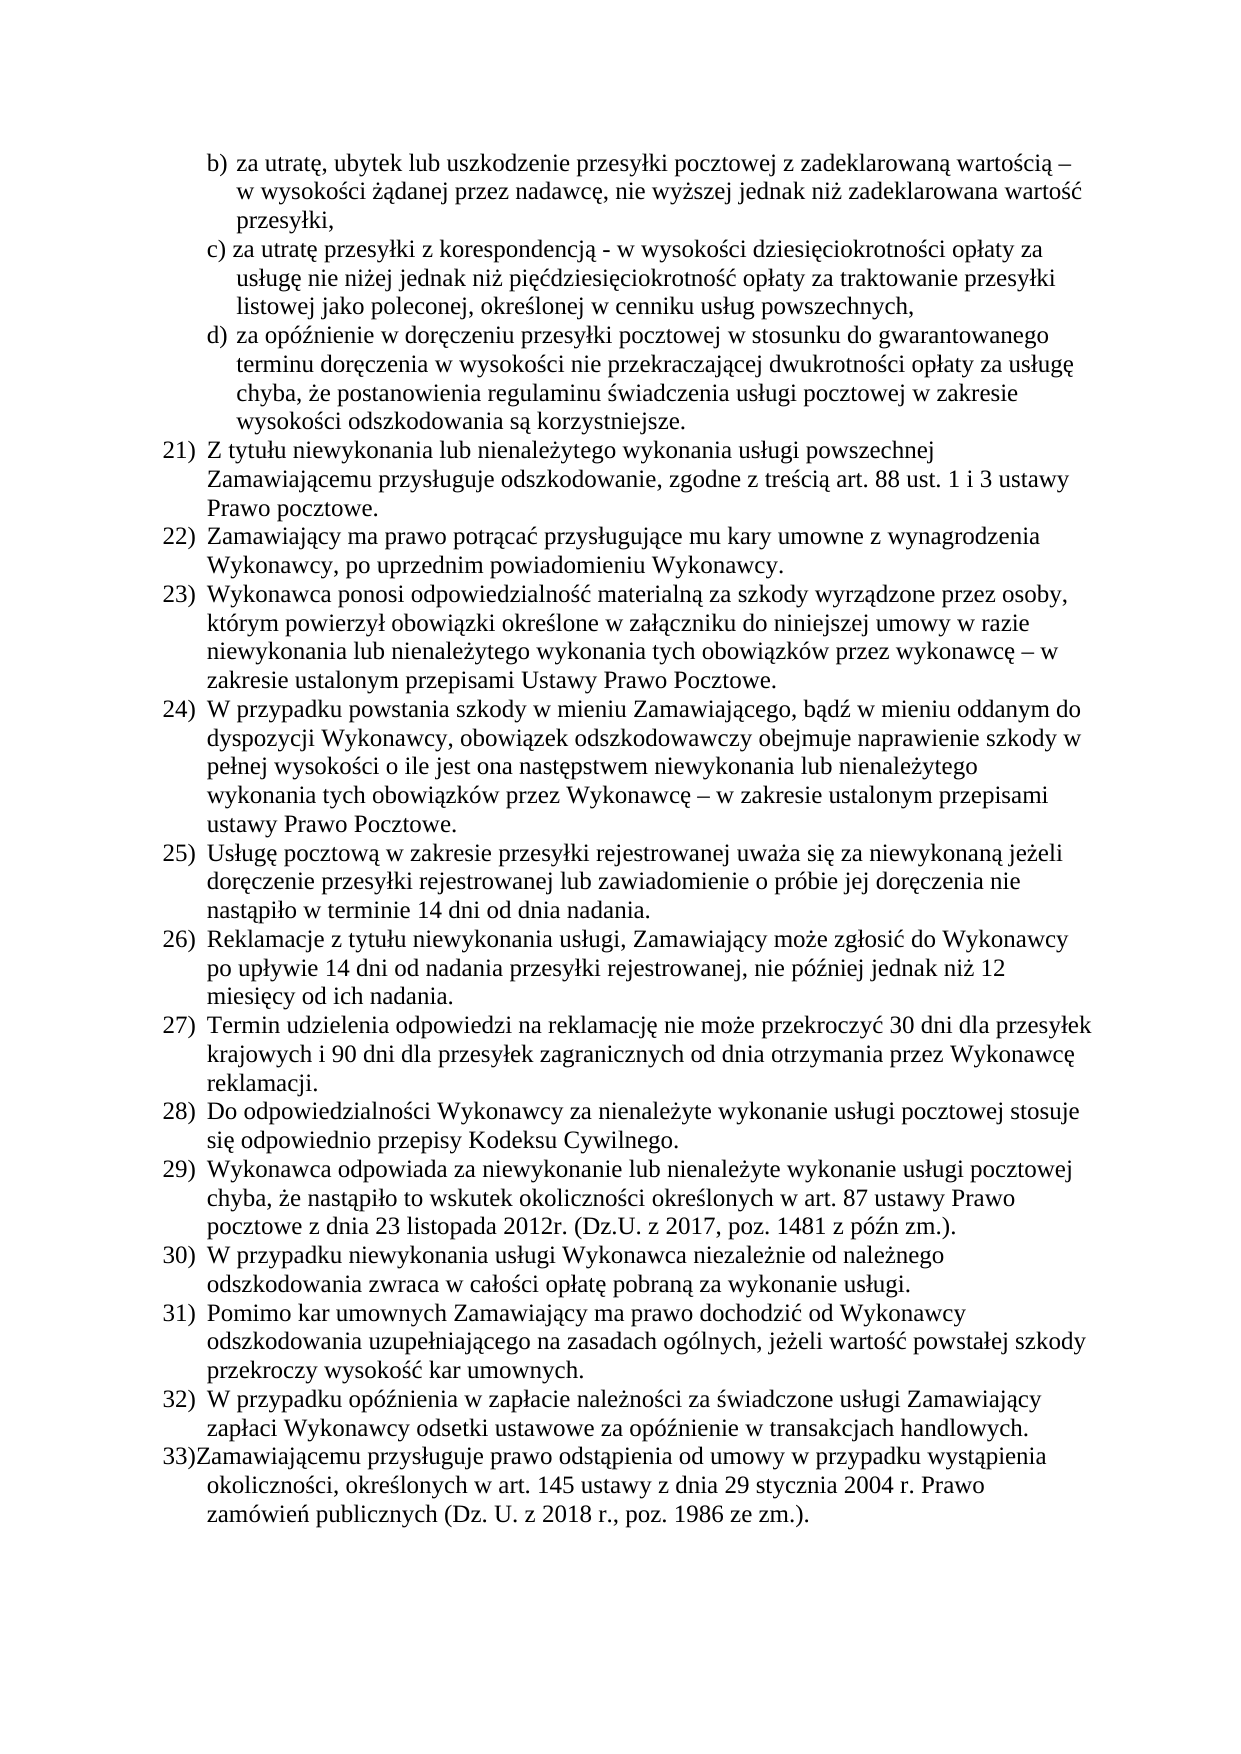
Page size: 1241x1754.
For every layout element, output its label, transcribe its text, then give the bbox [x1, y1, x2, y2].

text 24) W przypadku powstania szkody w mieniu Zamawiającego, bądź w mieniu oddanym do dyspozycji Wykonawcy, obowiązek odszkodowawczy obejmuje naprawienie szkody w pełnej wysokości o ile jest ona następstwem niewykonania lub nienależytego wykonania tych obowiązków przez Wykonawcę – w zakresie ustalonym przepisami ustawy Prawo Pocztowe. [162, 694, 1093, 838]
text 28) Do odpowiedzialności Wykonawcy za nienależyte wykonanie usługi pocztowej stosuje się odpowiednio przepisy Kodeksu Cywilnego. [162, 1096, 1093, 1154]
text 22) Zamawiający ma prawo potrącać przysługujące mu kary umowne z wynagrodzenia Wykonawcy, po uprzednim powiadomieniu Wykonawcy. [162, 521, 1093, 579]
text d) za opóźnienie w doręczeniu przesyłki pocztowej w stosunku do gwarantowanego terminu doręczenia w wysokości nie przekraczającej dwukrotności opłaty za usługę chyba, że postanowienia regulaminu świadczenia usługi pocztowej w zakresie wysokości odszkodowania są korzystniejsze. [207, 320, 1093, 435]
text 23) Wykonawca ponosi odpowiedzialność materialną za szkody wyrządzone przez osoby, którym powierzył obowiązki określone w załączniku do niniejszej umowy w razie niewykonania lub nienależytego wykonania tych obowiązków przez wykonawcę – w zakresie ustalonym przepisami Ustawy Prawo Pocztowe. [162, 579, 1093, 694]
text 32) W przypadku opóźnienia w zapłacie należności za świadczone usługi Zamawiający zapłaci Wykonawcy odsetki ustawowe za opóźnienie w transakcjach handlowych. [162, 1384, 1093, 1441]
text 26) Reklamacje z tytułu niewykonania usługi, Zamawiający może zgłosić do Wykonawcy po upływie 14 dni od nadania przesyłki rejestrowanej, nie później jednak niż 12 miesięcy od ich nadania. [162, 924, 1093, 1010]
text 27) Termin udzielenia odpowiedzi na reklamację nie może przekroczyć 30 dni dla przesyłek krajowych i 90 dni dla przesyłek zagranicznych od dnia otrzymania przez Wykonawcę reklamacji. [162, 1010, 1093, 1096]
text b) za utratę, ubytek lub uszkodzenie przesyłki pocztowej z zadeklarowaną wartością – w wysokości żądanej przez nadawcę, nie wyższej jednak niż zadeklarowana wartość przesyłki, [207, 148, 1093, 234]
text 29) Wykonawca odpowiada za niewykonanie lub nienależyte wykonanie usługi pocztowej chyba, że nastąpiło to wskutek okoliczności określonych w art. 87 ustawy Prawo pocztowe z dnia 23 listopada 2012r. (Dz.U. z 2017, poz. 1481 z późn zm.). [162, 1154, 1093, 1240]
text 21) Z tytułu niewykonania lub nienależytego wykonania usługi powszechnej Zamawiającemu przysługuje odszkodowanie, zgodne z treścią art. 88 ust. 1 i 3 ustawy Prawo pocztowe. [162, 435, 1093, 521]
text c) za utratę przesyłki z korespondencją - w wysokości dziesięciokrotności opłaty za usługę nie niżej jednak niż pięćdziesięciokrotność opłaty za traktowanie przesyłki listowej jako poleconej, określonej w cenniku usług powszechnych, [207, 234, 1093, 320]
text 30) W przypadku niewykonania usługi Wykonawca niezależnie od należnego odszkodowania zwraca w całości opłatę pobraną za wykonanie usługi. [162, 1240, 1093, 1298]
text 33)Zamawiającemu przysługuje prawo odstąpienia od umowy w przypadku wystąpienia okoliczności, określonych w art. 145 ustawy z dnia 29 stycznia 2004 r. Prawo zamówień publicznych (Dz. U. z 2018 r., poz. 1986 ze zm.). [162, 1441, 1093, 1528]
text 31) Pomimo kar umownych Zamawiający ma prawo dochodzić od Wykonawcy odszkodowania uzupełniającego na zasadach ogólnych, jeżeli wartość powstałej szkody przekroczy wysokość kar umownych. [162, 1298, 1093, 1384]
text 25) Usługę pocztową w zakresie przesyłki rejestrowanej uważa się za niewykonaną jeżeli doręczenie przesyłki rejestrowanej lub zawiadomienie o próbie jej doręczenia nie nastąpiło w terminie 14 dni od dnia nadania. [162, 838, 1093, 924]
